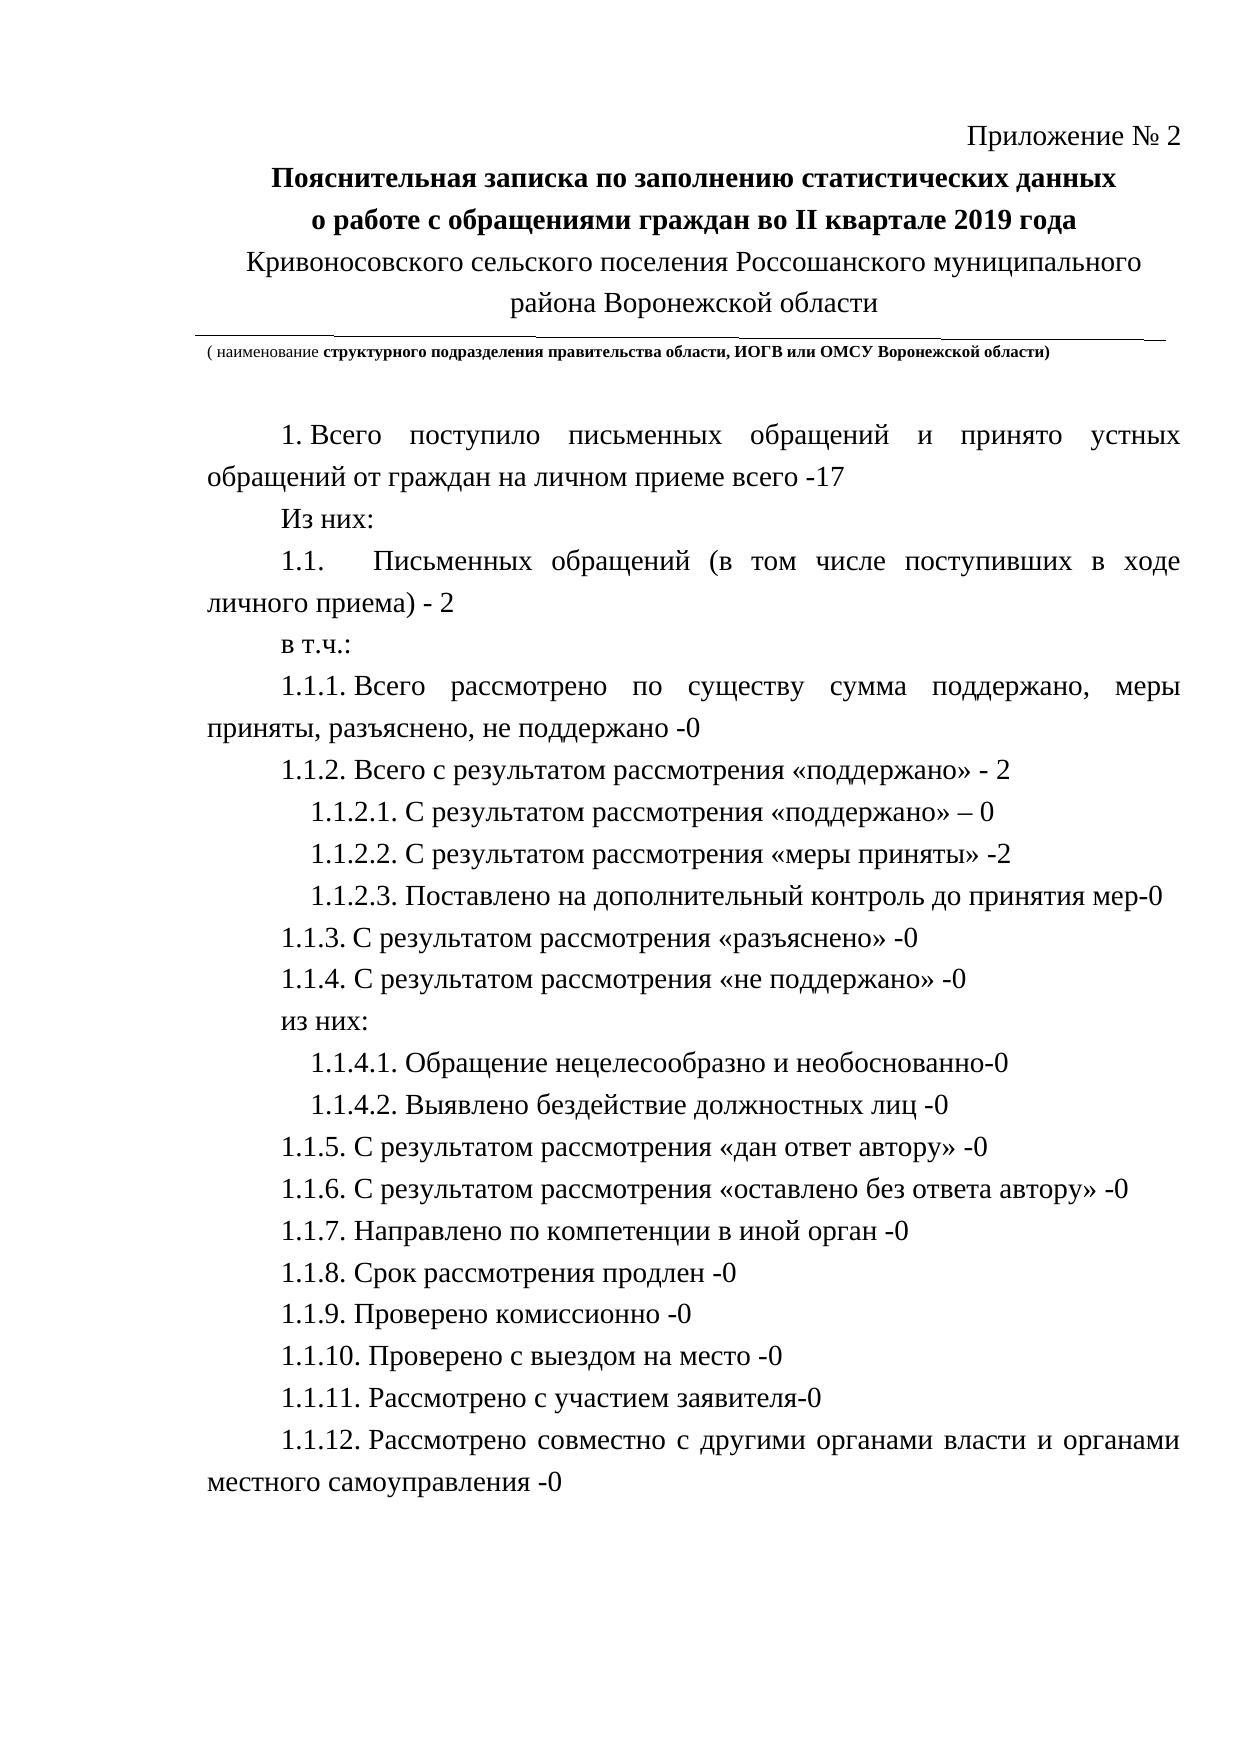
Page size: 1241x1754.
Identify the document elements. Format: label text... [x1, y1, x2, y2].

text из них: [207, 1003, 1181, 1037]
text 1.1.2.1. С результатом рассмотрения «поддержано» – 0 [207, 794, 1181, 828]
text 1.1.4.2. Выявлено бездействие должностных лиц -0 [207, 1087, 1181, 1121]
text 1.1.1. Всего рассмотрено по существу сумма поддержано, меры приняты, разъяснено, не поддержано -0 [207, 668, 1181, 744]
text 1.1.2.3. Поставлено на дополнительный контроль до принятия мер-0 [207, 878, 1181, 911]
text Приложение № 2 [207, 118, 1181, 152]
text 1.1.11. Рассмотрено с участием заявителя-0 [207, 1380, 1181, 1414]
text 1.1.2.2. С результатом рассмотрения «меры приняты» -2 [207, 836, 1181, 869]
text 1.1.7. Направлено по компетенции в иной орган -0 [207, 1213, 1181, 1246]
text 1.1.8. Срок рассмотрения продлен -0 [207, 1255, 1181, 1288]
text о работе с обращениями граждан во II квартале 2019 года [207, 202, 1181, 235]
text 1.1.3. С результатом рассмотрения «разъяснено» -0 [207, 920, 1181, 953]
text Из них: [207, 501, 1181, 534]
text 1.1.6. С результатом рассмотрения «оставлено без ответа автору» -0 [207, 1171, 1181, 1204]
text 1.1.9. Проверено комиссионно -0 [207, 1297, 1181, 1330]
list Письменных обращений (в том числе поступивших в ходе личного приема) - 2 [207, 543, 1181, 618]
text Кривоносовского сельского поселения Россошанского муниципального района Воронежской области [207, 244, 1181, 319]
text Пояснительная записка по заполнению статистических данных [207, 160, 1181, 193]
text 1.1.4. С результатом рассмотрения «не поддержано» -0 [207, 962, 1181, 995]
text в т.ч.: [207, 627, 1181, 660]
text 1.1.2. Всего с результатом рассмотрения «поддержано» - 2 [207, 752, 1181, 786]
text 1. Всего поступило письменных обращений и принято устных обращений от граждан на личном приеме всего -17 [207, 417, 1181, 493]
text 1.1.10. Проверено с выездом на место -0 [207, 1338, 1181, 1372]
text 1.1.4.1. Обращение нецелесообразно и необоснованно-0 [207, 1045, 1181, 1079]
text ( наименование структурного подразделения правительства области, ИОГВ или ОМСУ Воронежской области) [207, 327, 1181, 361]
text 1.1.12. Рассмотрено совместно с другими органами власти и органами местного самоуправления -0 [207, 1422, 1181, 1498]
text 1.1.5. С результатом рассмотрения «дан ответ автору» -0 [207, 1129, 1181, 1163]
